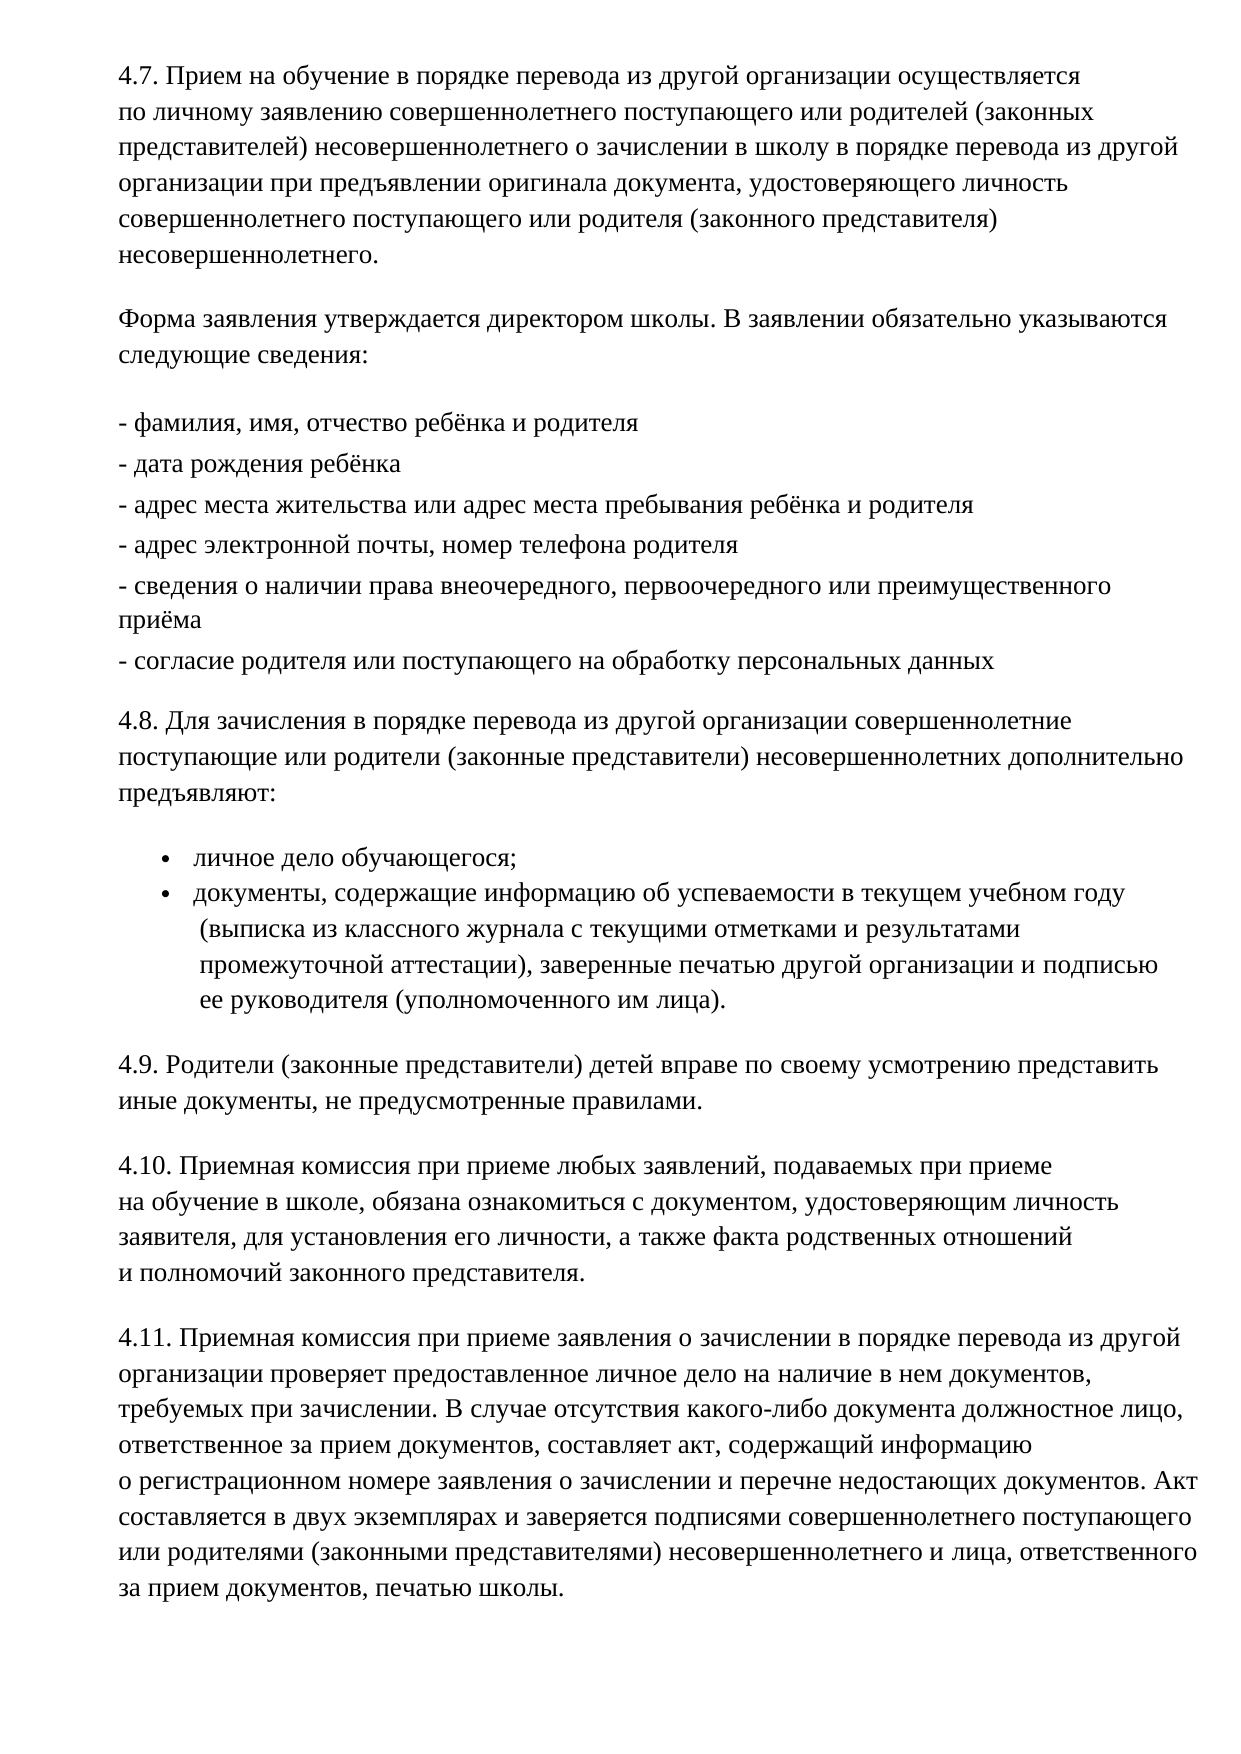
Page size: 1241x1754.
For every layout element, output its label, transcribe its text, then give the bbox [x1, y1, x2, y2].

text - согласие родителя или поступающего на обработку персональных данных [118, 641, 1199, 675]
text - адрес места жительства или адрес места пребывания ребёнка и родителя [118, 484, 1199, 519]
text 4.10. Приемная комиссия при приеме любых заявлений, подаваемых при приеме на обучение в школе, обязана ознакомиться с документом, удостоверяющим личность заявителя, для установления его личности, а также факта родственных отношений и полномочий законного представителя. [118, 1178, 1199, 1317]
text 4.8. Для зачисления в порядке перевода из другой организации совершеннолетние поступающие или родители (законные представители) несовершеннолетних дополнительно предъявляют: [118, 704, 1199, 807]
text Форма заявления утверждается директором школы. В заявлении обязательно указываются следующие сведения: [118, 303, 1199, 369]
text 4.7. Прием на обучение в порядке перевода из другой организации осуществляется по личному заявлению совершеннолетнего поступающего или родителей (законных представителей) несовершеннолетнего о зачислении в школу в порядке перевода из другой организации при предъявлении оригинала документа, удостоверяющего личность совершеннолетнего поступающего или родителя (законного представителя) несовершеннолетнего. [118, 59, 1199, 269]
text - дата рождения ребёнка [118, 444, 1199, 478]
list документы, содержащие информацию об успеваемости в текущем учебном году (выписка из классного журнала с текущими отметками и результатами промежуточной аттестации), заверенные печатью другой организации и подписью ее руководителя (уполномоченного им лица). [162, 906, 1180, 1044]
list личное дело обучающегося; [162, 841, 1180, 872]
text - сведения о наличии права внеочередного, первоочередного или преимущественного приёма [118, 566, 1199, 634]
text - адрес электронной почты, номер телефона родителя [118, 525, 1199, 559]
text 4.9. Родители (законные представители) детей вправе по своему усмотрению представить иные документы, не предусмотренные правилами. [118, 1078, 1199, 1144]
text - фамилия, имя, отчество ребёнка и родителя [118, 403, 1199, 438]
text 4.11. Приемная комиссия при приеме заявления о зачислении в порядке перевода из другой организации проверяет предоставленное личное дело на наличие в нем документов, требуемых при зачислении. В случае отсутствия какого-либо документа должностное лицо, ответственное за прием документов, составляет акт, содержащий информацию о регистрационном номере заявления о зачислении и перечне недостающих документов. Акт составляется в двух экземплярах и заверяется подписями совершеннолетнего поступающего или родителями (законными представителями) несовершеннолетнего и лица, ответственного за прием документов, печатью школы. [118, 1350, 1199, 1632]
